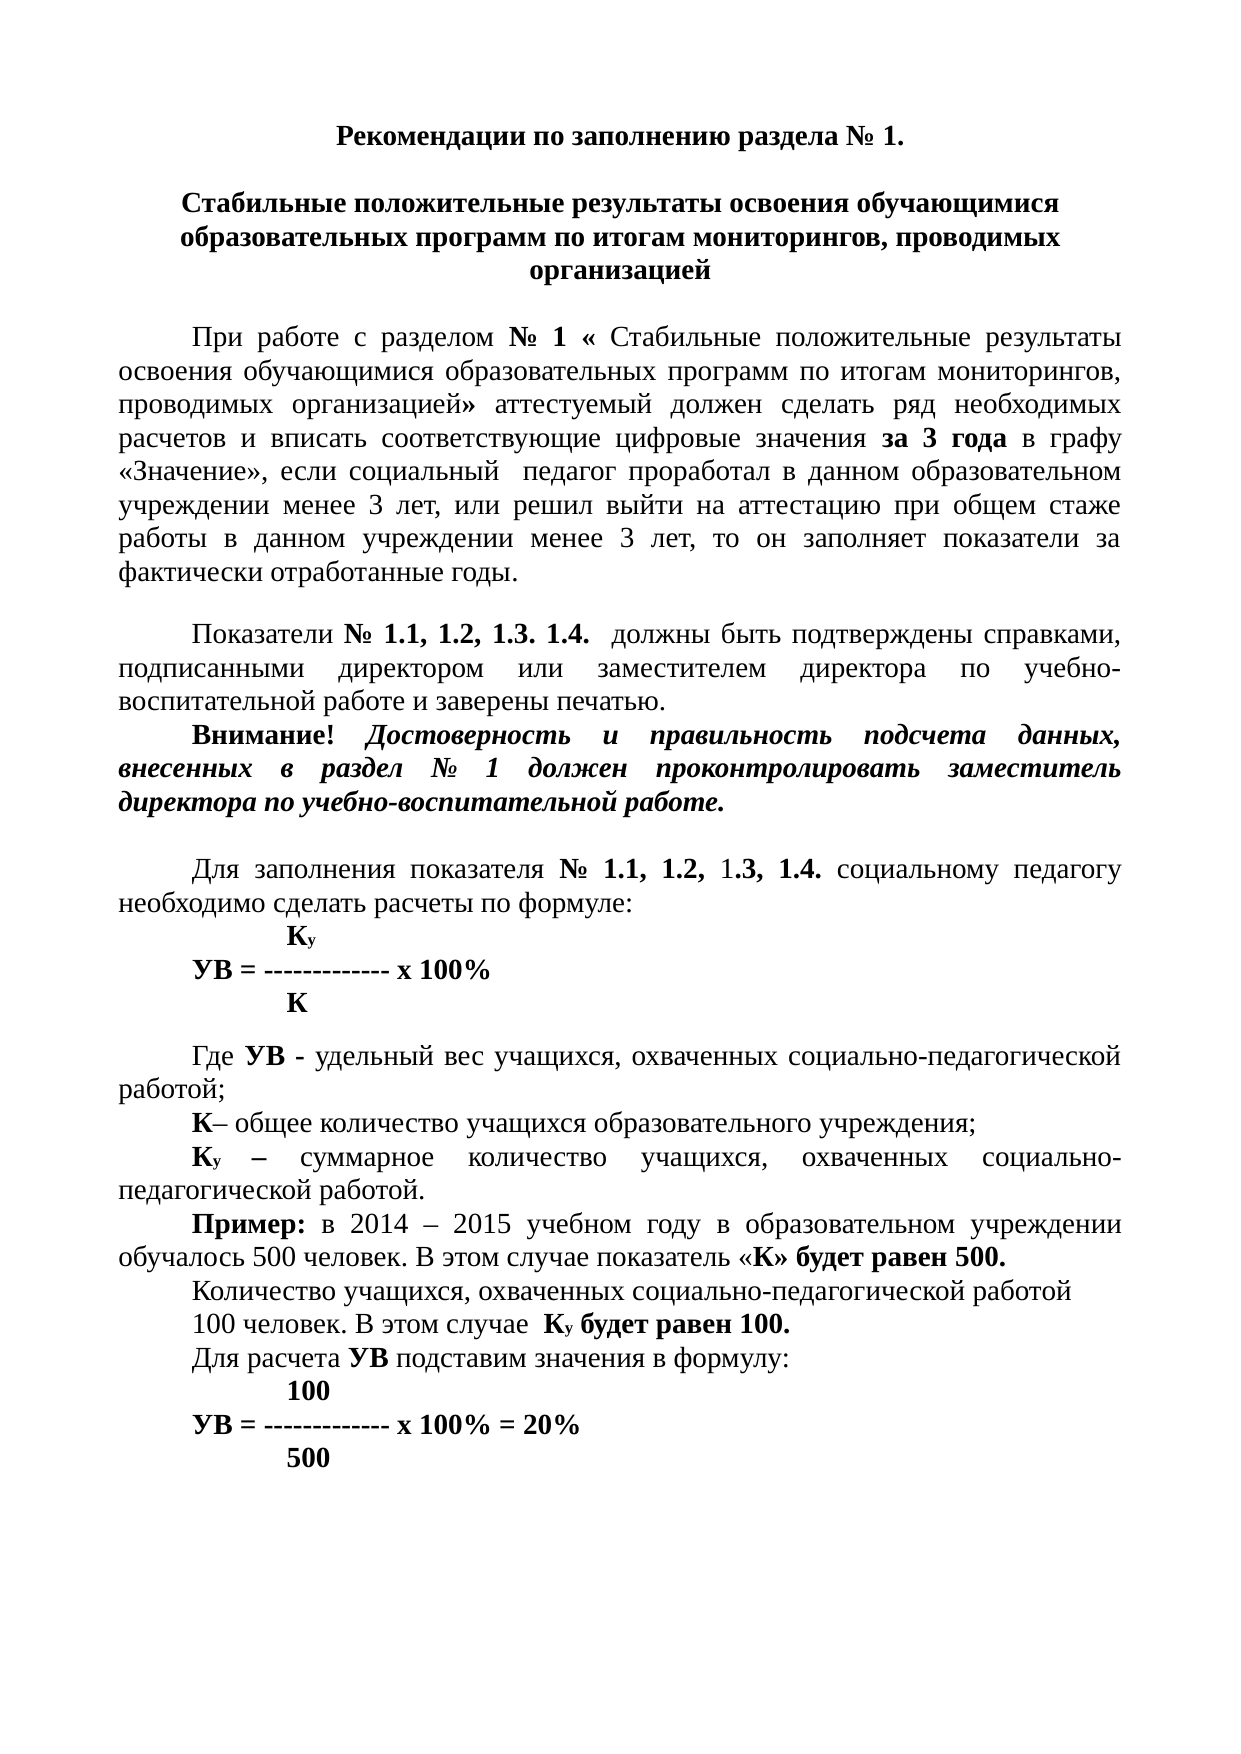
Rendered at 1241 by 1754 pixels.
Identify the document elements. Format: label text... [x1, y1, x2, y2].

text Рекомендации по заполнению раздела № 1. [118, 118, 1122, 152]
text УВ = ------------- х 100% = 20% [118, 1407, 1122, 1441]
text 100 человек. В этом случае Ку будет равен 100. [118, 1306, 1122, 1340]
text Внимание! Достоверность и правильность подсчета данных, внесенных в раздел № 1 должен проконтролировать заместитель директора по учебно-воспитательной работе. [118, 717, 1122, 818]
text Пример: в 2014 – 2015 учебном году в образовательном учреждении обучалось 500 человек. В этом случае показатель «К» будет равен 500. [118, 1206, 1122, 1273]
text 500 [118, 1441, 1122, 1474]
text К– общее количество учащихся образовательного учреждения; [118, 1105, 1122, 1139]
text Ку [118, 918, 1122, 952]
text Ку – суммарное количество учащихся, охваченных социально-педагогической работой. [118, 1139, 1122, 1206]
text УВ = ------------- х 100% [118, 952, 1122, 985]
text Показатели № 1.1, 1.2, 1.3. 1.4. должны быть подтверждены справками, подписанными директором или заместителем директора по учебно-воспитательной работе и заверены печатью. [118, 616, 1122, 717]
text Для расчета УВ подставим значения в формулу: [118, 1340, 1122, 1373]
text Количество учащихся, охваченных социально-педагогической работой [118, 1273, 1122, 1306]
text Для заполнения показателя № 1.1, 1.2, 1.3, 1.4. социальному педагогу необходимо сделать расчеты по формуле: [118, 851, 1122, 918]
text 100 [118, 1373, 1122, 1407]
text При работе с разделом № 1 « Стабильные положительные результаты освоения обучающимися образовательных программ по итогам мониторингов, проводимых организацией» аттестуемый должен сделать ряд необходимых расчетов и вписать соответствующие цифровые значения за 3 года в графу «Значение», если социальный педагог проработал в данном образовательном учреждении менее 3 лет, или решил выйти на аттестацию при общем стаже работы в данном учреждении менее 3 лет, то он заполняет показатели за фактически отработанные годы. [118, 319, 1122, 588]
text Стабильные положительные результаты освоения обучающимися образовательных программ по итогам мониторингов, проводимых организацией [118, 185, 1122, 286]
text К [118, 985, 1122, 1019]
text Где УВ - удельный вес учащихся, охваченных социально-педагогической работой; [118, 1038, 1122, 1105]
